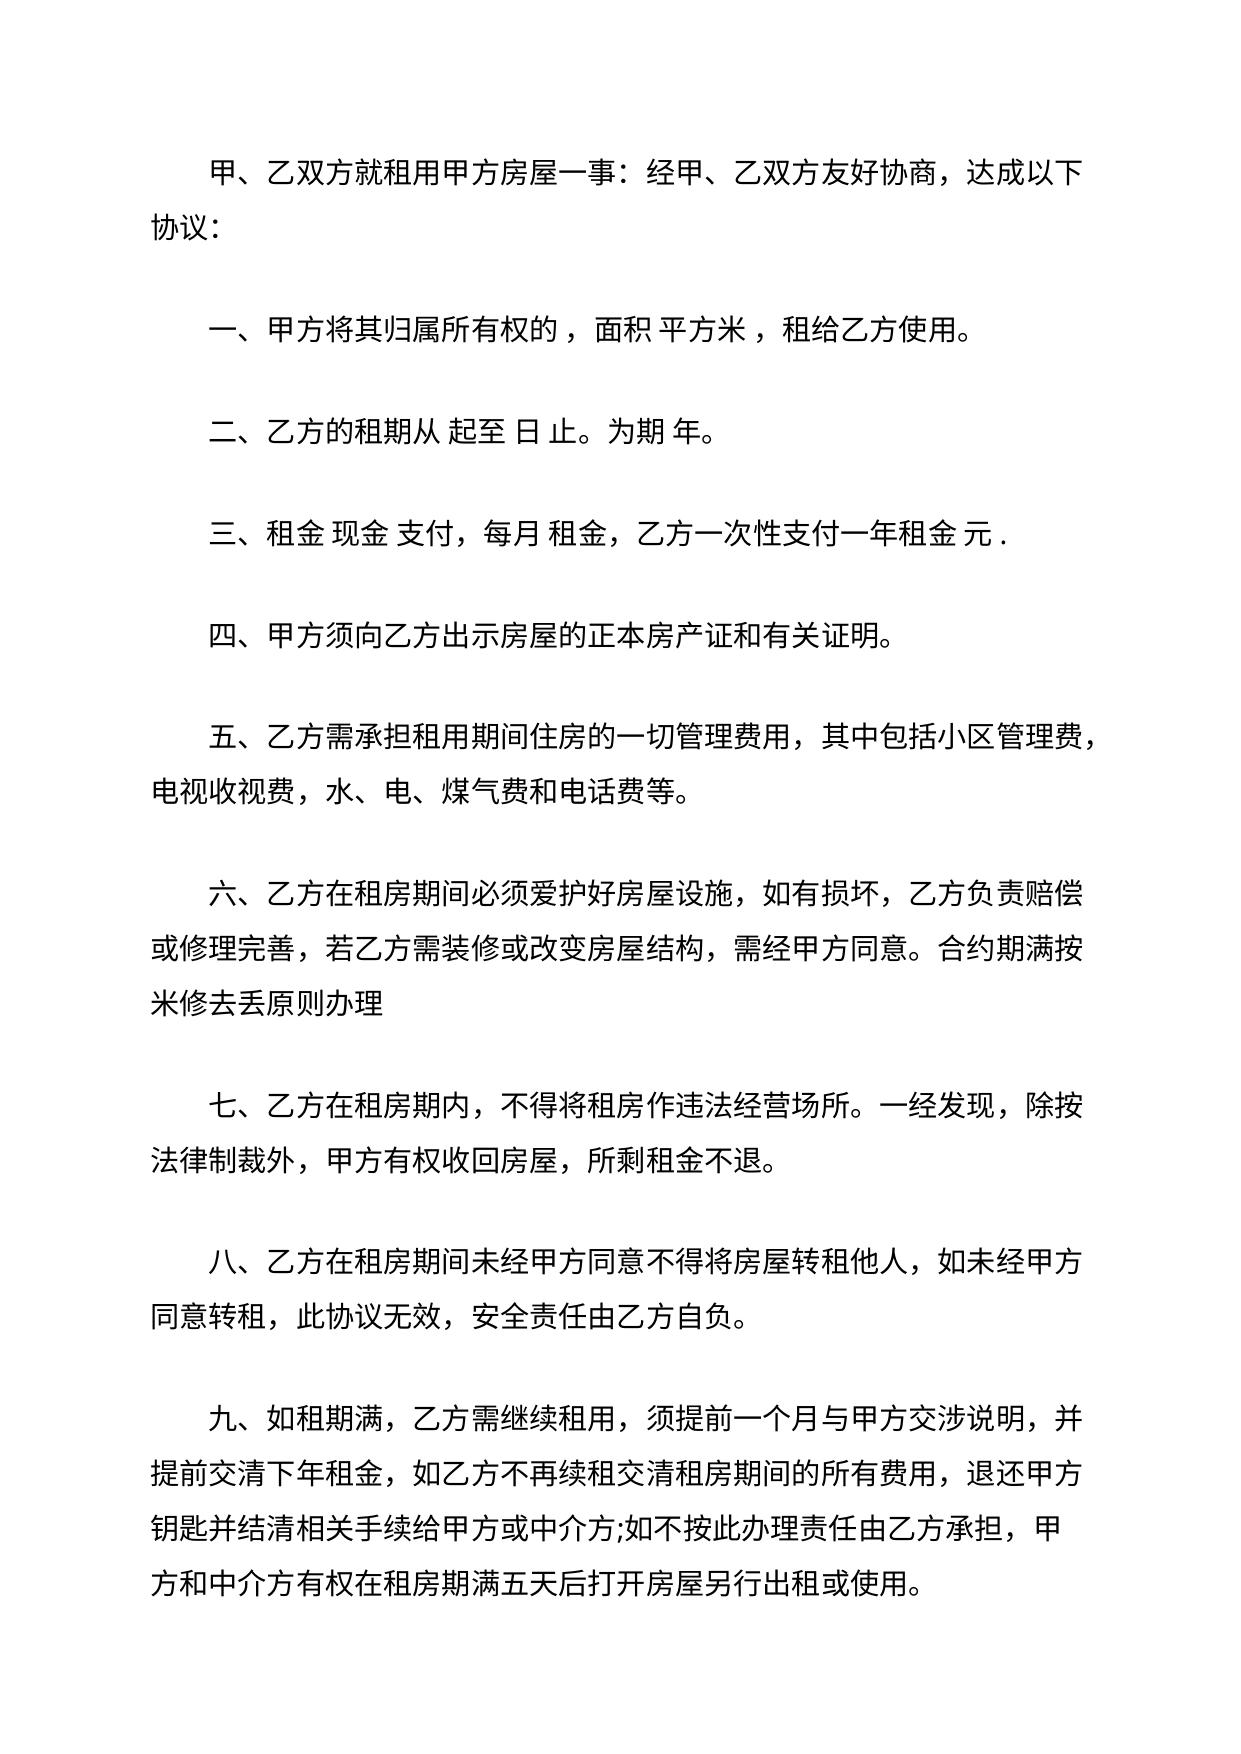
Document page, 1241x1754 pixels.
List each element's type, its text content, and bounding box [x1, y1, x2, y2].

text 甲、乙双方就租用甲方房屋一事：经甲、乙双方友好协商，达成以下协议： [150, 150, 1090, 247]
text 六、乙方在租房期间必须爱护好房屋设施，如有损坏，乙方负责赔偿或修理完善，若乙方需装修或改变房屋结构，需经甲方同意。合约期满按米修去丢原则办理 [150, 871, 1090, 1023]
text 九、如租期满，乙方需继续租用，须提前一个月与甲方交涉说明，并提前交清下年租金，如乙方不再续租交清租房期间的所有费用，退还甲方钥匙并结清相关手续给甲方或中介方;如不按此办理责任由乙方承担，甲方和中介方有权在租房期满五天后打开房屋另行出租或使用。 [150, 1396, 1090, 1603]
text 三、租金 现金 支付，每月 租金，乙方一次性支付一年租金 元 . [150, 510, 1090, 553]
text 二、乙方的租期从 起至 日 止。为期 年。 [150, 408, 1090, 451]
text 五、乙方需承担租用期间住房的一切管理费用，其中包括小区管理费，电视收视费，水、电、煤气费和电话费等。 [150, 714, 1090, 811]
text 七、乙方在租房期内，不得将租房作违法经营场所。一经发现，除按法律制裁外，甲方有权收回房屋，所剩租金不退。 [150, 1082, 1090, 1179]
text 一、甲方将其归属所有权的 ，面积 平方米 ，租给乙方使用。 [150, 307, 1090, 349]
text 四、甲方须向乙方出示房屋的正本房产证和有关证明。 [150, 612, 1090, 654]
text 八、乙方在租房期间未经甲方同意不得将房屋转租他人，如未经甲方同意转租，此协议无效，安全责任由乙方自负。 [150, 1239, 1090, 1336]
